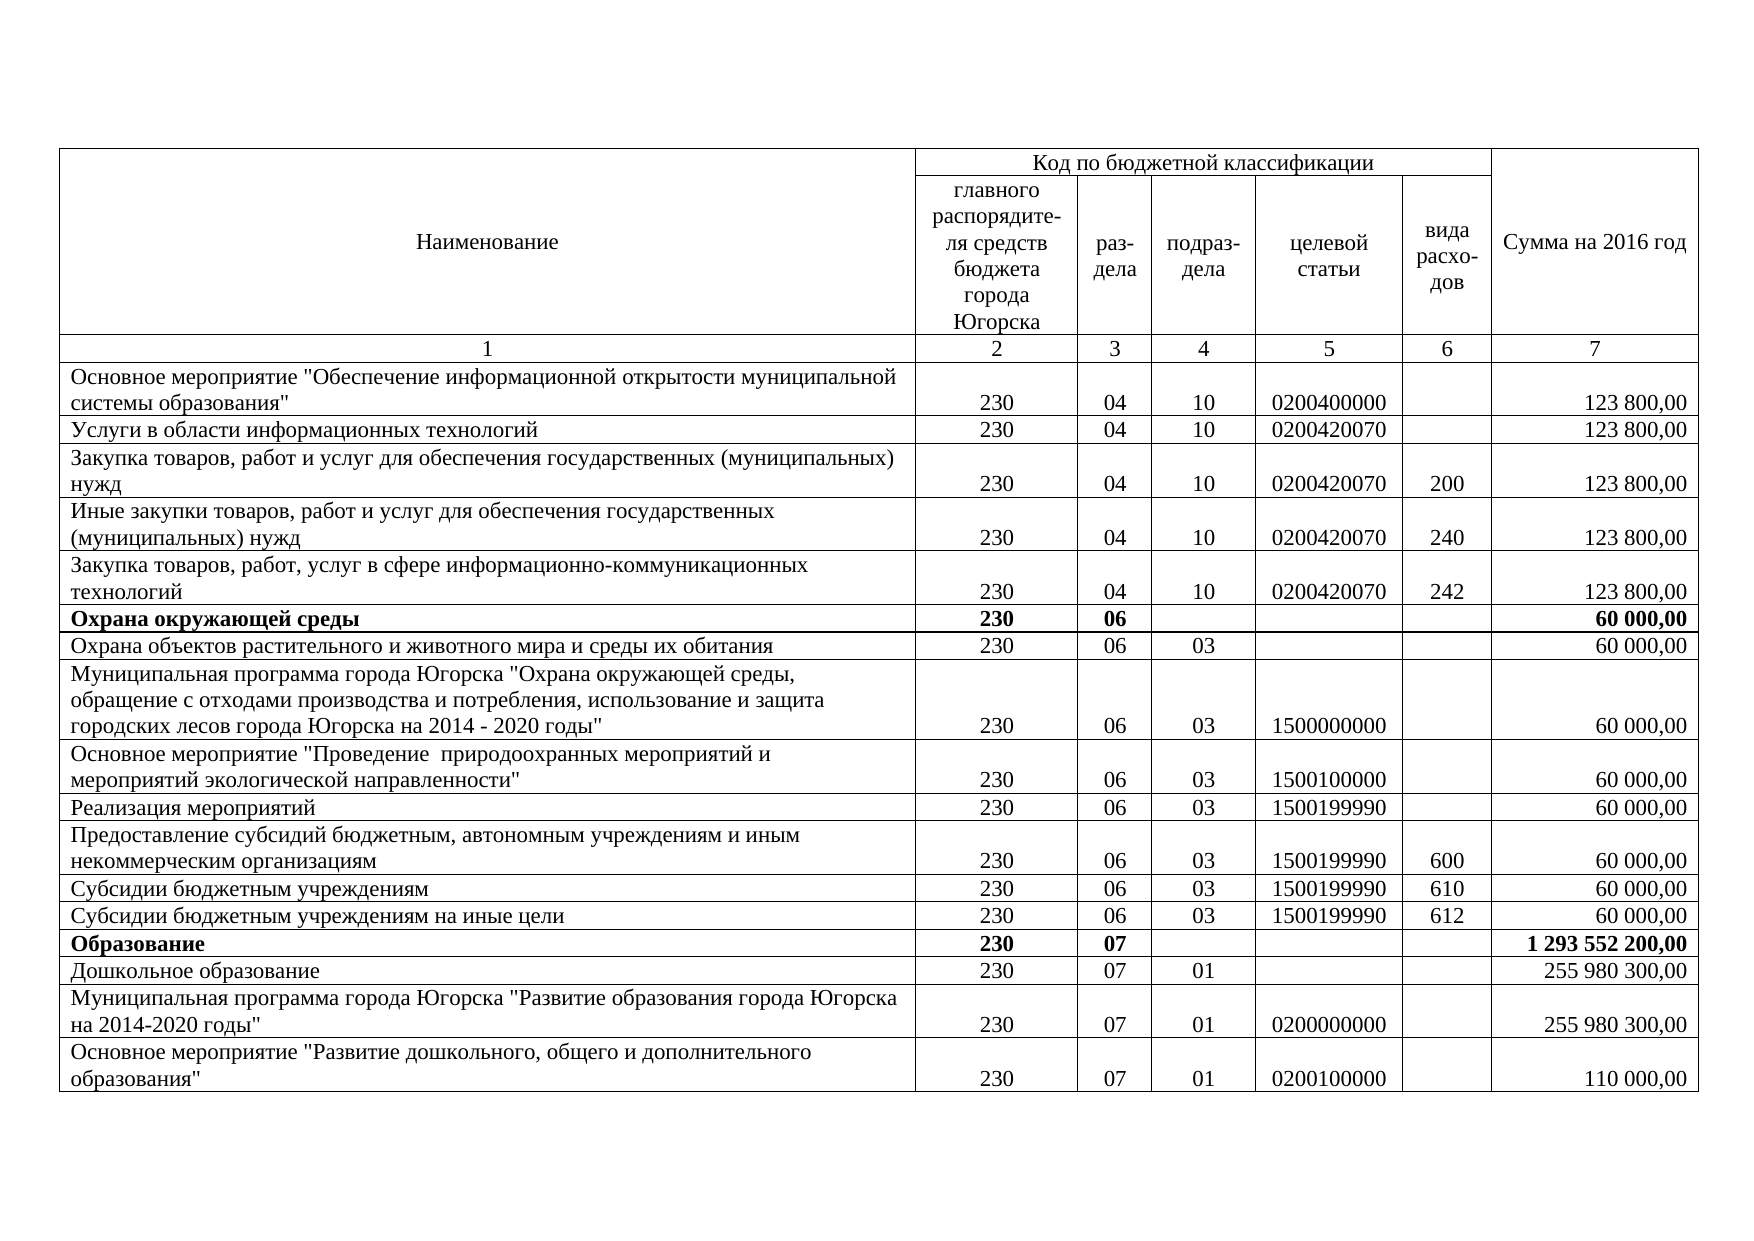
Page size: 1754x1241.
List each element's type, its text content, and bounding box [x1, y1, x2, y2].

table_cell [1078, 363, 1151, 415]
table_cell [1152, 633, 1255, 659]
table_cell 2 [916, 335, 1077, 362]
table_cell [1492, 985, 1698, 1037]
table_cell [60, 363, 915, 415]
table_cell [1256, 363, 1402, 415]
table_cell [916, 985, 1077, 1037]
table_cell главного распорядите-ля средств бюджета города Югорска [916, 176, 1077, 334]
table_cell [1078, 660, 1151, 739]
table_cell раз-дела [1078, 176, 1151, 334]
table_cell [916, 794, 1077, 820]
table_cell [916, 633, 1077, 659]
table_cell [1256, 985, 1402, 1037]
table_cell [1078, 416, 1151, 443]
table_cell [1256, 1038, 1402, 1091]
table_cell 6 [1403, 335, 1491, 362]
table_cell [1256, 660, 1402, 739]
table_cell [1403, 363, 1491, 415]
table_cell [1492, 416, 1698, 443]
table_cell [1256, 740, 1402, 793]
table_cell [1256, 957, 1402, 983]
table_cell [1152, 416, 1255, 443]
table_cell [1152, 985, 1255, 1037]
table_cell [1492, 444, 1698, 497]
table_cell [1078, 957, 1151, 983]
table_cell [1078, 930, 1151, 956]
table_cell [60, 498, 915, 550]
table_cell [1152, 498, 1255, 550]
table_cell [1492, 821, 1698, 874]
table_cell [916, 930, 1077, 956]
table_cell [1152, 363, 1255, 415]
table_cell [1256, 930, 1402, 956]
table_cell 7 [1492, 335, 1698, 362]
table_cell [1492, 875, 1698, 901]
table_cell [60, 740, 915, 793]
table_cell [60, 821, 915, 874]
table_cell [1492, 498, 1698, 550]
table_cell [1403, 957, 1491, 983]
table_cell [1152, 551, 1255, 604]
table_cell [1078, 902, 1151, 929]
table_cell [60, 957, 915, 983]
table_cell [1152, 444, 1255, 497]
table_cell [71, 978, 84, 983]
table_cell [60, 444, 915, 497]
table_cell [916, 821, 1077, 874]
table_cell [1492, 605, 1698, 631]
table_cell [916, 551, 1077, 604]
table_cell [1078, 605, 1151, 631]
table_cell 3 [1078, 335, 1151, 362]
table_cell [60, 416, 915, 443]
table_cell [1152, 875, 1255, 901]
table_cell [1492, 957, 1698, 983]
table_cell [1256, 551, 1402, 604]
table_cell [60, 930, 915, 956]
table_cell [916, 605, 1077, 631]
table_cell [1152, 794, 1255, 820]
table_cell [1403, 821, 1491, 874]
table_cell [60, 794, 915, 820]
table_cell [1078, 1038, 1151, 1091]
table_cell подраз-дела [1152, 176, 1255, 334]
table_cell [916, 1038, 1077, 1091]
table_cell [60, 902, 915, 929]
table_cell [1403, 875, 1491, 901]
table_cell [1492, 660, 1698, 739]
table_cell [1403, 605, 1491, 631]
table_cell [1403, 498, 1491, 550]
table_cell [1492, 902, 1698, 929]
table_header Сумма на 2016 год [1492, 149, 1698, 334]
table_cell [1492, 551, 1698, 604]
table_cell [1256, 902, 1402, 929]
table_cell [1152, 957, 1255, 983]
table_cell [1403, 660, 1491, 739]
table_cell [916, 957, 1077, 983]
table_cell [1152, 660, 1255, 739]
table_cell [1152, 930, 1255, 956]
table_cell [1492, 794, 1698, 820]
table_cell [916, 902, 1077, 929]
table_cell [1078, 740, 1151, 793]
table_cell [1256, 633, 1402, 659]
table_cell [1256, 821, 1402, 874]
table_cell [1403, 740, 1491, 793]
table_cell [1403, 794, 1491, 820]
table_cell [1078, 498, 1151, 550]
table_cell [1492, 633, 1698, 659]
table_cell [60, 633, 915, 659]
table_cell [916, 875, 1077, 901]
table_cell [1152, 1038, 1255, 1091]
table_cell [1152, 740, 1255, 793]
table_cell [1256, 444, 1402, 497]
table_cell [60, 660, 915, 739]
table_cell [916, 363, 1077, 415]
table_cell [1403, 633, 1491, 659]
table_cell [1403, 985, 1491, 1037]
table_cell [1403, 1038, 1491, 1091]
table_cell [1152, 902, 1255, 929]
table_cell 1 [60, 335, 915, 362]
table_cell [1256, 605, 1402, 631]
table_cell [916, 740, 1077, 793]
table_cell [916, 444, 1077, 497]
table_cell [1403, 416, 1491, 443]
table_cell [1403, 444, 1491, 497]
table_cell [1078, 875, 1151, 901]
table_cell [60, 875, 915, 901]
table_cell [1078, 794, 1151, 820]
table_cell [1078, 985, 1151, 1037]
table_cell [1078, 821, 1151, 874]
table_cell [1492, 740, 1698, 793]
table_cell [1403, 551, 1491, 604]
table_cell 4 [1152, 335, 1255, 362]
table_cell целевой статьи [1256, 176, 1402, 334]
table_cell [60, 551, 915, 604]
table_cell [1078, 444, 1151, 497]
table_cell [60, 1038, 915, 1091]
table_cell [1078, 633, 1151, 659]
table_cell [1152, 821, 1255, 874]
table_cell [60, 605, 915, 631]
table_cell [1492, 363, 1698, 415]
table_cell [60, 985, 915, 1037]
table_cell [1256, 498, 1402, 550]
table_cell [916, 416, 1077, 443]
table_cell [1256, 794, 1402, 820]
table_cell вида расхо-дов [1403, 176, 1491, 334]
table_header Наименование [60, 149, 915, 334]
table_cell 5 [1256, 335, 1402, 362]
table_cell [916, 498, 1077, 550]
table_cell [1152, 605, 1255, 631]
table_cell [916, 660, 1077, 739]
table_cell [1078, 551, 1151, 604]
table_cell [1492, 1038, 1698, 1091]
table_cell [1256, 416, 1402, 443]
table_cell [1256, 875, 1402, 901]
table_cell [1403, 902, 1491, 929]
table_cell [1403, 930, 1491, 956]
table_header Код по бюджетной классификации [916, 149, 1491, 175]
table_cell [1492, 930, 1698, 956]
